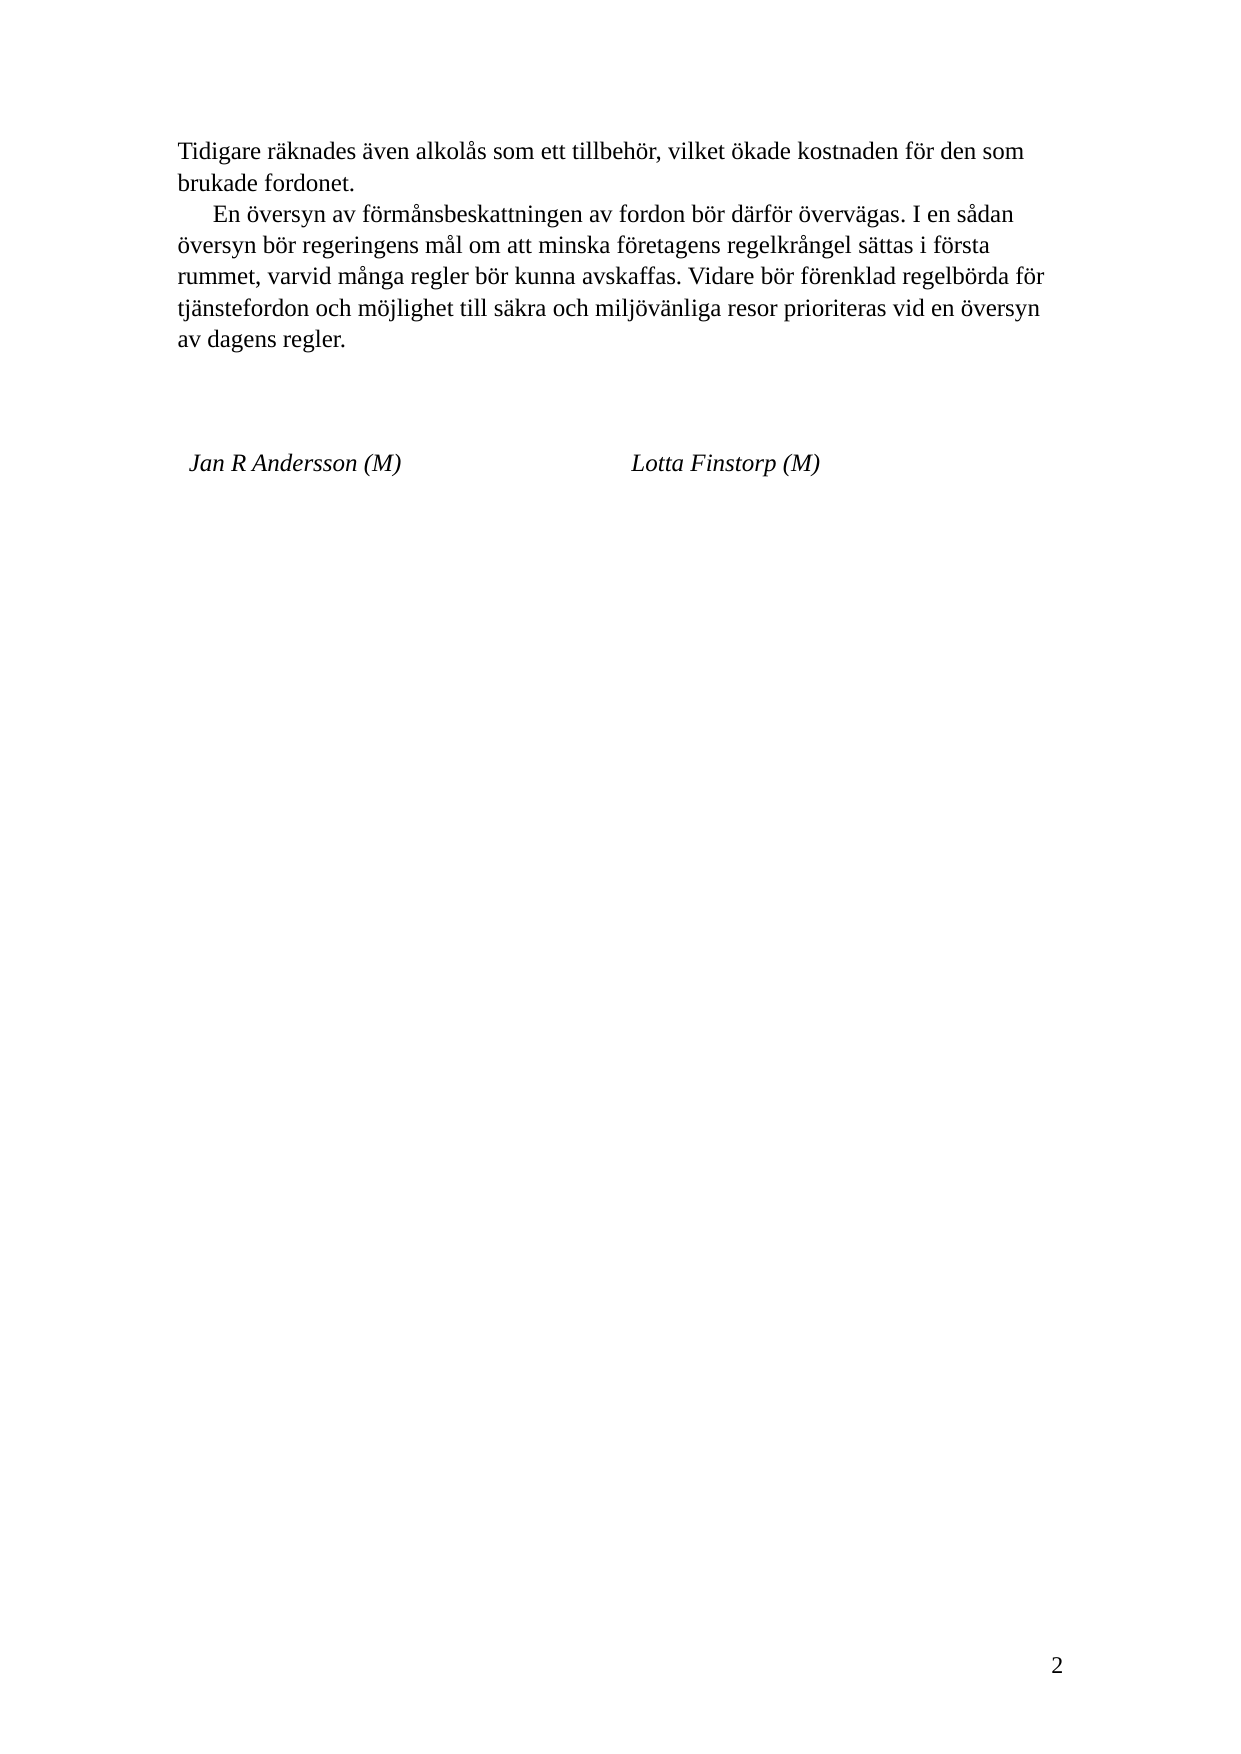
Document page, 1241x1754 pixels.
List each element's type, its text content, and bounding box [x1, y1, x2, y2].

table_header Lotta Finstorp (M) [620, 415, 1063, 484]
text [177, 134, 1063, 196]
text En översyn av förmånsbeskattningen av fordon bör därför övervägas. I en sådan översyn bör regeringens mål om att minska företagens regelkrångel sättas i första rummet, varvid många regler bör kunna avskaffas. Vidare bör förenklad regelbörda för tjänstefordon och möjlighet till säkra och miljövänliga resor prioriteras vid en översyn av dagens regler. [177, 196, 1063, 353]
table_header Jan R Andersson (M) [177, 415, 620, 484]
